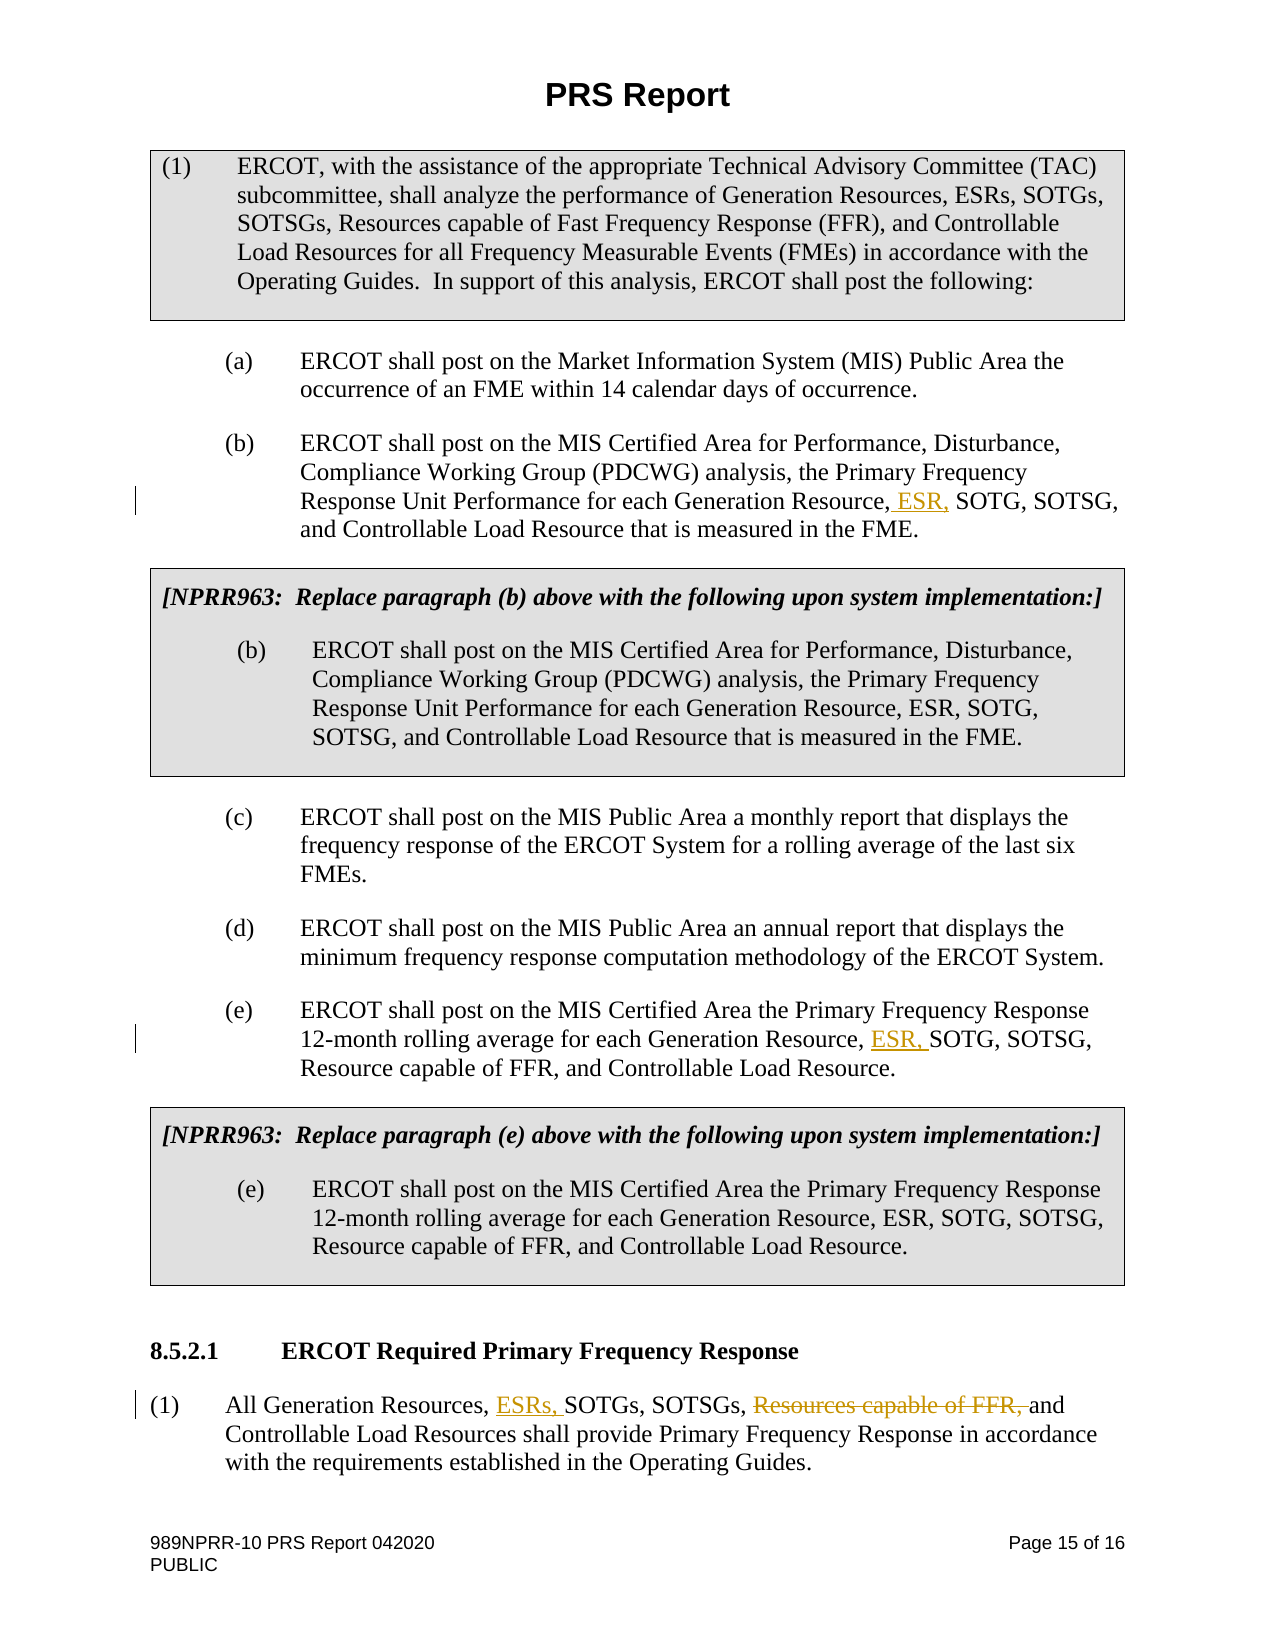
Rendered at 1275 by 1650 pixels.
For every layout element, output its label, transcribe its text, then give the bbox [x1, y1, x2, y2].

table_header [151, 151, 1124, 320]
text (a) ERCOT shall post on the Market Information System (MIS) Public Area the occurrence of an FME within 14 calendar days of occurrence. [225, 346, 1125, 403]
text (e) ERCOT shall post on the MIS Certified Area the Primary Frequency Response 12-month rolling average for each Generation Resource, SOTG, SOTSG, Resource capable of FFR, and Controllable Load Resource. [225, 995, 1125, 1082]
text (c) ERCOT shall post on the MIS Public Area a monthly report that displays the frequency response of the ERCOT System for a rolling average of the last six FMEs. [225, 802, 1125, 888]
text 8.5.2.1 ERCOT Required Primary Frequency Response [150, 1336, 1125, 1365]
text (b) ERCOT shall post on the MIS Certified Area for Performance, Disturbance, Compliance Working Group (PDCWG) analysis, the Primary Frequency Response Unit Performance for each Generation Resource, SOTG, SOTSG, and Controllable Load Resource that is measured in the FME. [225, 428, 1125, 543]
text (1) All Generation Resources, SOTGs, SOTSGs, and Controllable Load Resources shall provide Primary Frequency Response in accordance with the requirements established in the Operating Guides. [150, 1390, 1125, 1476]
table_header [NPRR963: Replace paragraph (b) above with the following upon system implementation:] (b) ERCOT shall post on the MIS Certified Area for Performance, Disturbance, Compliance Working Group (PDCWG) analysis, the Primary Frequency Response Unit Performance for each Generation Resource, ESR, SOTG, SOTSG, and Controllable Load Resource that is measured in the FME. [151, 569, 1124, 776]
table_header [NPRR963: Replace paragraph (e) above with the following upon system implementation:] (e) ERCOT shall post on the MIS Certified Area the Primary Frequency Response 12-month rolling average for each Generation Resource, ESR, SOTG, SOTSG, Resource capable of FFR, and Controllable Load Resource. [151, 1108, 1124, 1285]
text (d) ERCOT shall post on the MIS Public Area an annual report that displays the minimum frequency response computation methodology of the ERCOT System. [225, 913, 1125, 970]
